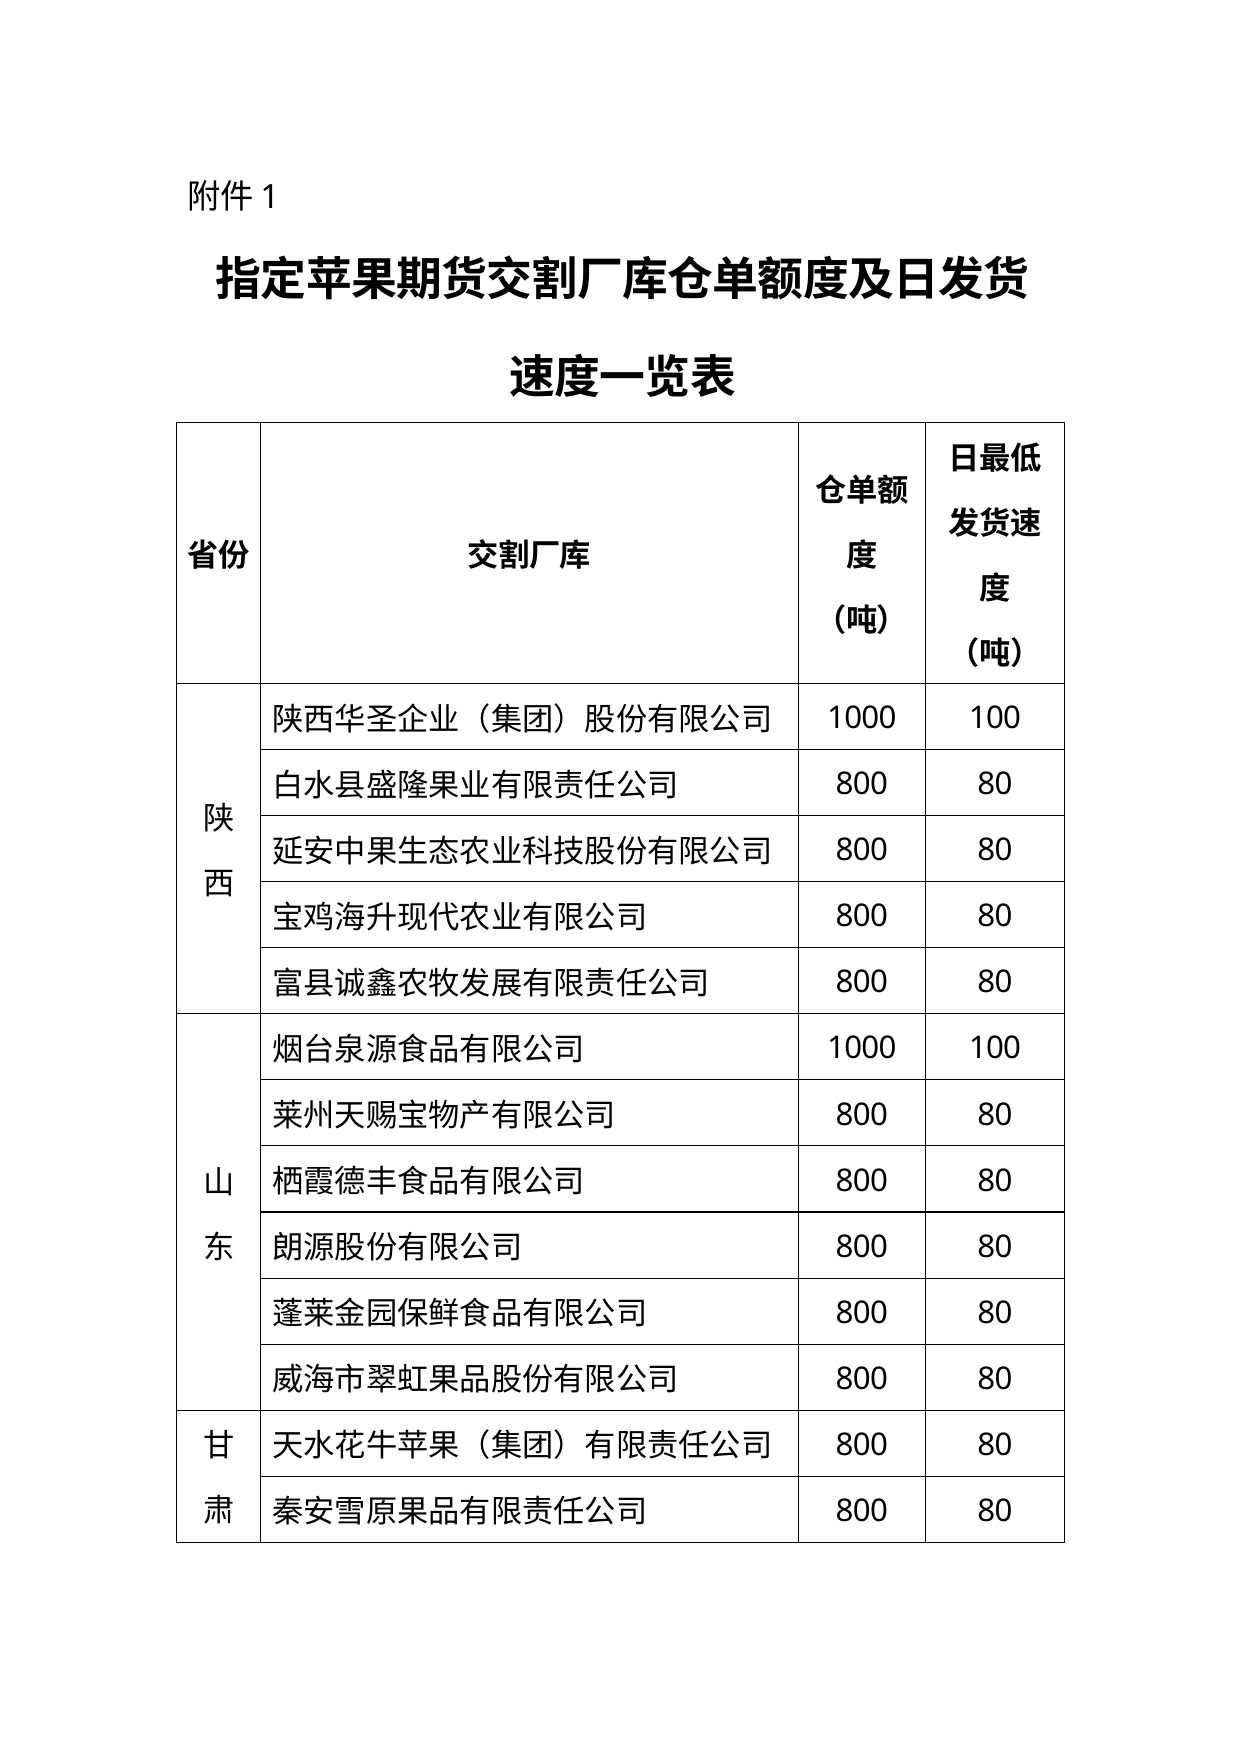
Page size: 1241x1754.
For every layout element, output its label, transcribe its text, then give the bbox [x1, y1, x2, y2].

table_cell 800 [799, 882, 925, 947]
table_cell 宝鸡海升现代农业有限公司 [261, 882, 798, 947]
table_cell 1000 [799, 1014, 925, 1079]
table_cell 800 [799, 1411, 925, 1476]
table_cell 朗源股份有限公司 [261, 1213, 798, 1277]
table_cell 秦安雪原果品有限责任公司 [261, 1477, 798, 1542]
table_cell 山东 [177, 1014, 260, 1409]
table_header 省份 [177, 423, 260, 683]
table_cell 100 [926, 684, 1064, 749]
table_cell 莱州天赐宝物产有限公司 [261, 1080, 798, 1145]
table_header 日最低发货速度（吨） [926, 423, 1064, 683]
table_cell 800 [799, 1213, 925, 1277]
table_cell 白水县盛隆果业有限责任公司 [261, 750, 798, 815]
table_cell 富县诚鑫农牧发展有限责任公司 [261, 948, 798, 1013]
table_header 仓单额度（吨） [799, 423, 925, 683]
table_cell 800 [799, 750, 925, 815]
table_cell 烟台泉源食品有限公司 [261, 1014, 798, 1079]
table_cell 80 [926, 1411, 1064, 1476]
table_cell 80 [926, 1146, 1064, 1211]
table_cell 天水花牛苹果（集团）有限责任公司 [261, 1411, 798, 1476]
table_cell 800 [799, 816, 925, 881]
table_cell 1000 [799, 684, 925, 749]
table_cell 800 [799, 1080, 925, 1145]
table_cell 800 [799, 1279, 925, 1343]
table_cell 甘肃 [177, 1411, 260, 1542]
table_cell 陕西 [177, 684, 260, 1013]
table_cell 800 [799, 1345, 925, 1409]
table_cell 80 [926, 1213, 1064, 1277]
table_cell 栖霞德丰食品有限公司 [261, 1146, 798, 1211]
table_header 交割厂库 [261, 423, 798, 683]
table_cell 100 [926, 1014, 1064, 1079]
text 附件1 [187, 162, 919, 227]
table_cell 800 [799, 1477, 925, 1542]
table_cell 威海市翠虹果品股份有限公司 [261, 1345, 798, 1409]
table_cell 80 [926, 1279, 1064, 1343]
table_cell 80 [926, 1477, 1064, 1542]
table_cell 80 [926, 882, 1064, 947]
table_cell 80 [926, 1345, 1064, 1409]
table_cell 80 [926, 1080, 1064, 1145]
table_cell 800 [799, 1146, 925, 1211]
table_cell 蓬莱金园保鲜食品有限公司 [261, 1279, 798, 1343]
table_cell 80 [926, 948, 1064, 1013]
text 速度一览表 [187, 324, 1058, 422]
text 指定苹果期货交割厂库仓单额度及日发货 [187, 227, 1058, 324]
table_cell 80 [926, 750, 1064, 815]
table_cell 陕西华圣企业（集团）股份有限公司 [261, 684, 798, 749]
table_cell 80 [926, 816, 1064, 881]
table_cell 800 [799, 948, 925, 1013]
table_cell 延安中果生态农业科技股份有限公司 [261, 816, 798, 881]
